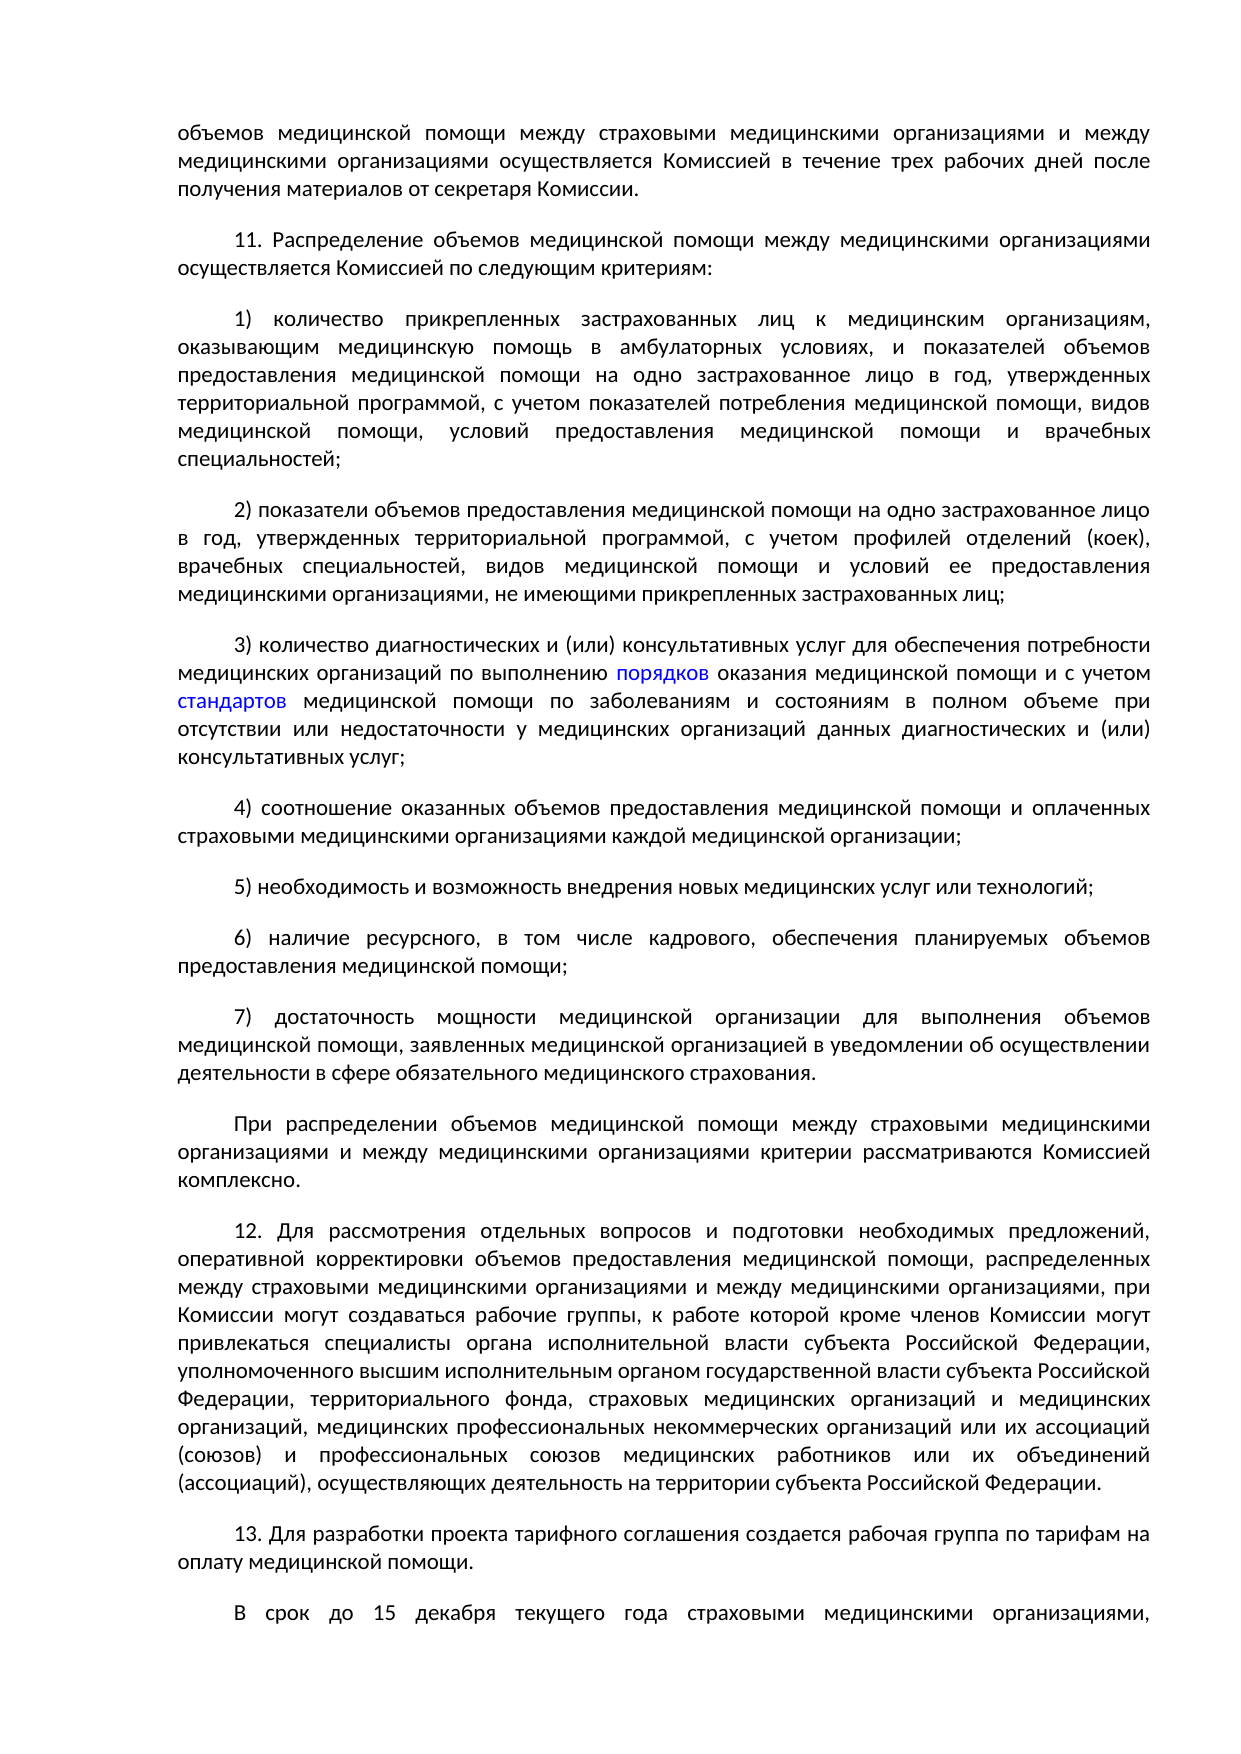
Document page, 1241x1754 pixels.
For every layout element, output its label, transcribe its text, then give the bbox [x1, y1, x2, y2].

text 2) показатели объемов предоставления медицинской помощи на одно застрахованное лицо в год, утвержденных территориальной программой, с учетом профилей отделений (коек), врачебных специальностей, видов медицинской помощи и условий ее предоставления медицинскими организациями, не имеющими прикрепленных застрахованных лиц; [177, 495, 1152, 607]
text 1) количество прикрепленных застрахованных лиц к медицинским организациям, оказывающим медицинскую помощь в амбулаторных условиях, и показателей объемов предоставления медицинской помощи на одно застрахованное лицо в год, утвержденных территориальной программой, с учетом показателей потребления медицинской помощи, видов медицинской помощи, условий предоставления медицинской помощи и врачебных специальностей; [177, 304, 1152, 472]
text 13. Для разработки проекта тарифного соглашения создается рабочая группа по тарифам на оплату медицинской помощи. [177, 1519, 1152, 1575]
text 11. Распределение объемов медицинской помощи между медицинскими организациями осуществляется Комиссией по следующим критериям: [177, 225, 1152, 281]
text 12. Для рассмотрения отдельных вопросов и подготовки необходимых предложений, оперативной корректировки объемов предоставления медицинской помощи, распределенных между страховыми медицинскими организациями и между медицинскими организациями, при Комиссии могут создаваться рабочие группы, к работе которой кроме членов Комиссии могут привлекаться специалисты органа исполнительной власти субъекта Российской Федерации, уполномоченного высшим исполнительным органом государственной власти субъекта Российской Федерации, территориального фонда, страховых медицинских организаций и медицинских организаций, медицинских профессиональных некоммерческих организаций или их ассоциаций (союзов) и профессиональных союзов медицинских работников или их объединений (ассоциаций), осуществляющих деятельность на территории субъекта Российской Федерации. [177, 1216, 1152, 1496]
text При распределении объемов медицинской помощи между страховыми медицинскими организациями и между медицинскими организациями критерии рассматриваются Комиссией комплексно. [177, 1109, 1152, 1193]
text 3) количество диагностических и (или) консультативных услуг для обеспечения потребности медицинских организаций по выполнению порядков оказания медицинской помощи и с учетом стандартов медицинской помощи по заболеваниям и состояниям в полном объеме при отсутствии или недостаточности у медицинских организаций данных диагностических и (или) консультативных услуг; [177, 630, 1152, 770]
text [177, 1598, 1152, 1626]
text 7) достаточность мощности медицинской организации для выполнения объемов медицинской помощи, заявленных медицинской организацией в уведомлении об осуществлении деятельности в сфере обязательного медицинского страхования. [177, 1002, 1152, 1086]
text 5) необходимость и возможность внедрения новых медицинских услуг или технологий; [177, 872, 1152, 900]
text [177, 118, 1152, 202]
text 4) соотношение оказанных объемов предоставления медицинской помощи и оплаченных страховыми медицинскими организациями каждой медицинской организации; [177, 793, 1152, 849]
text 6) наличие ресурсного, в том числе кадрового, обеспечения планируемых объемов предоставления медицинской помощи; [177, 923, 1152, 979]
